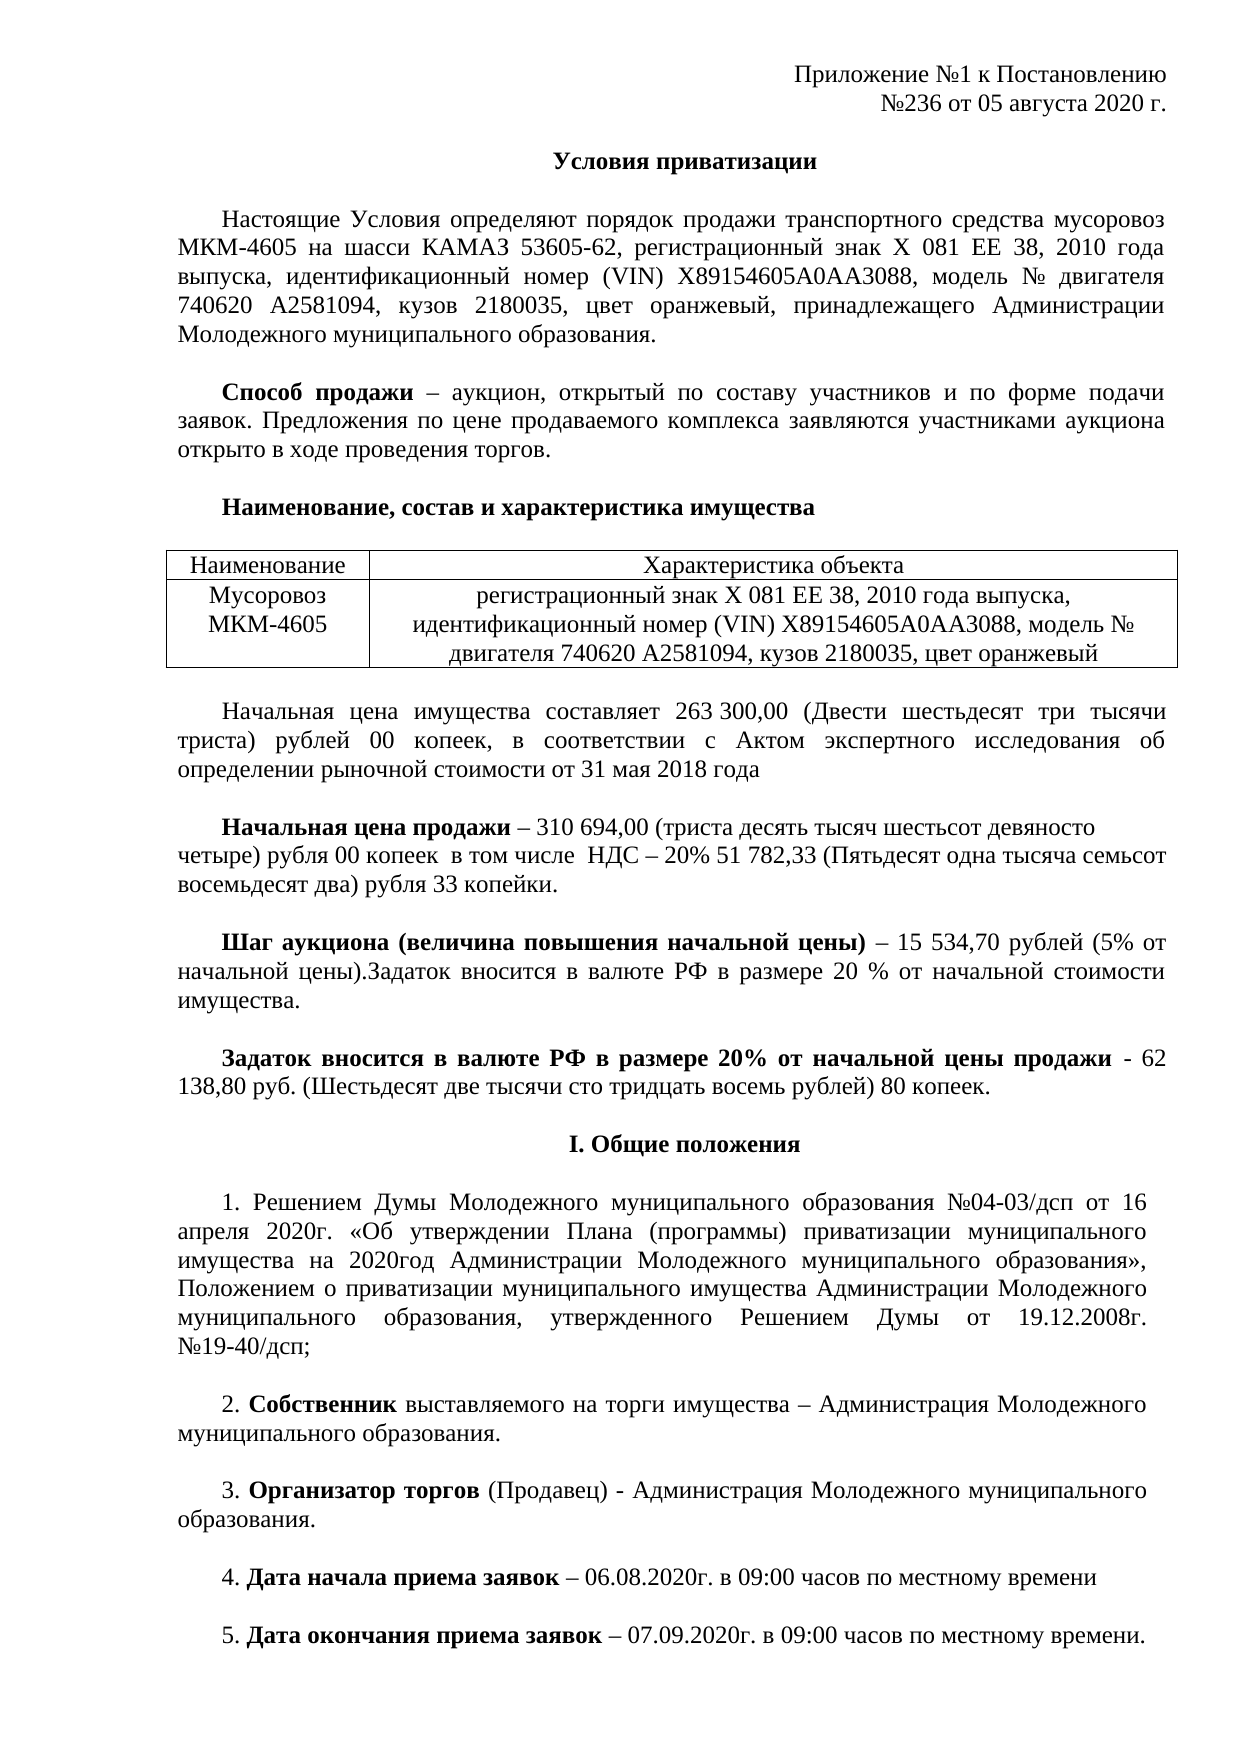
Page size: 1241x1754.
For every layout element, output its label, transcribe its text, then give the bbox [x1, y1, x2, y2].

table_cell Мусоровоз МКМ-4605 [167, 580, 369, 667]
text Наименование, состав и характеристика имущества [177, 492, 1167, 521]
text 5. Дата окончания приема заявок – 07.09.2020г. в 09:00 часов по местному времени. [177, 1620, 1148, 1649]
text 1. Решением Думы Молодежного муниципального образования №04-03/дсп от 16 апреля 2020г. «Об утверждении Плана (программы) приватизации муниципального имущества на 2020год Администрации Молодежного муниципального образования», Положением о приватизации муниципального имущества Администрации Молодежного муниципального образования, утвержденного Решением Думы от 19.12.2008г. №19-40/дсп; [177, 1187, 1148, 1360]
text Приложение №1 к Постановлению №236 от 05 августа 2020 г. [768, 59, 1167, 117]
table_header Наименование [167, 551, 369, 579]
text Способ продажи – аукцион, открытый по составу участников и по форме подачи заявок. Предложения по цене продаваемого комплекса заявляются участниками аукциона открыто в ходе проведения торгов. [177, 377, 1165, 463]
text 2. Собственник выставляемого на торги имущества – Администрация Молодежного муниципального образования. [177, 1389, 1148, 1446]
table_cell регистрационный знак Х 081 ЕЕ 38, 2010 года выпуска, идентификационный номер (VIN) Х89154605А0АА3088, модель № двигателя 740620 А2581094, кузов 2180035, цвет оранжевый [370, 580, 1177, 667]
text Начальная цена имущества составляет 263 300,00 (Двести шестьдесят три тысячи триста) рублей 00 копеек, в соответствии с Актом экспертного исследования об определении рыночной стоимости от 31 мая 2018 года [177, 696, 1167, 783]
text Настоящие Условия определяют порядок продажи транспортного средства мусоровоз МКМ-4605 на шасси КАМАЗ 53605-62, регистрационный знак Х 081 ЕЕ 38, 2010 года выпуска, идентификационный номер (VIN) Х89154605А0АА3088, модель № двигателя 740620 А2581094, кузов 2180035, цвет оранжевый, принадлежащего Администрации Молодежного муниципального образования. [177, 204, 1165, 347]
text Условия приватизации [177, 146, 1148, 174]
text 4. Дата начала приема заявок – 06.08.2020г. в 09:00 часов по местному времени [177, 1562, 1148, 1591]
text 3. Организатор торгов (Продавец) - Администрация Молодежного муниципального образования. [177, 1476, 1148, 1533]
text Начальная цена продажи – 310 694,00 (триста десять тысяч шестьсот девяносто четыре) рубля 00 копеек в том числе НДС – 20% 51 782,33 (Пятьдесят одна тысяча семьсот восемьдесят два) рубля 33 копейки. [177, 812, 1167, 898]
text Задаток вносится в валюте РФ в размере 20% от начальной цены продажи - 62 138,80 руб. (Шестьдесят две тысячи сто тридцать восемь рублей) 80 копеек. [177, 1043, 1167, 1100]
table_header Характеристика объекта [370, 551, 1177, 579]
text Шаг аукциона (величина повышения начальной цены) – 15 534,70 рублей (5% от начальной цены).Задаток вносится в валюте РФ в размере 20 % от начальной стоимости имущества. [177, 927, 1167, 1013]
text I. Общие положения [177, 1129, 1148, 1158]
